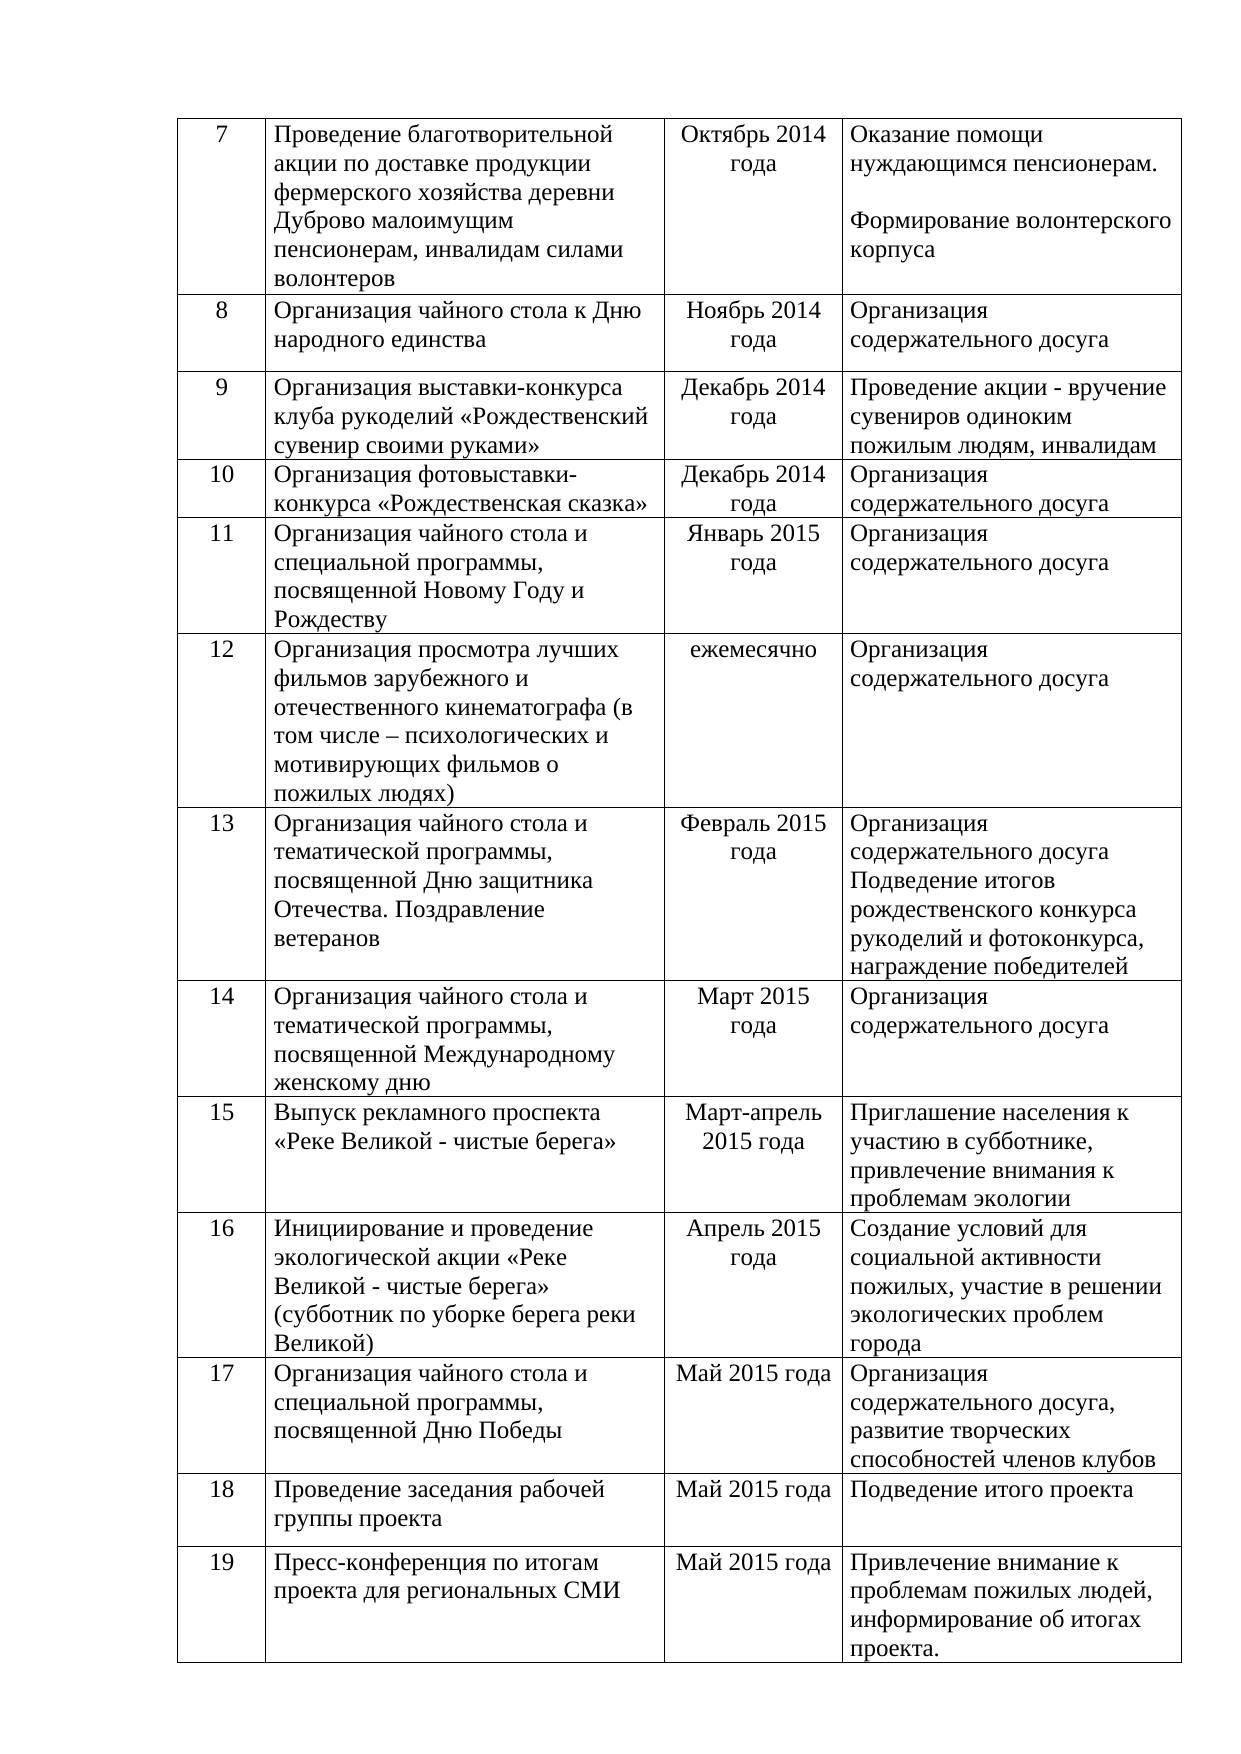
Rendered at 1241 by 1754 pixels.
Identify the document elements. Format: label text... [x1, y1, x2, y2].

table_cell Проведение заседания рабочей группы проекта [266, 1474, 664, 1546]
table_cell 14 [178, 981, 265, 1096]
table_cell Январь 2015 года [665, 518, 842, 633]
table_cell Организация содержательного досуга [843, 295, 1181, 371]
table_cell Декабрь 2014 года [665, 372, 842, 458]
table_cell Организация фотовыставки-конкурса «Рождественская сказка» [266, 460, 664, 517]
table_cell Организация содержательного досуга [843, 518, 1181, 633]
table_cell 18 [178, 1474, 265, 1546]
table_cell Организация содержательного досуга, развитие творческих способностей членов клубов [843, 1358, 1181, 1473]
table_cell Организация выставки-конкурса клуба рукоделий «Рождественский сувенир своими руками» [266, 372, 664, 458]
table_cell Март 2015 года [665, 981, 842, 1096]
table_cell Организация чайного стола и тематической программы, посвященной Дню защитника Отечества. Поздравление ветеранов [266, 808, 664, 980]
table_cell Организация чайного стола и специальной программы, посвященной Дню Победы [266, 1358, 664, 1473]
table_cell Организация содержательного досуга [843, 981, 1181, 1096]
table_cell Организация чайного стола к Дню народного единства [266, 295, 664, 371]
table_cell Апрель 2015 года [665, 1213, 842, 1357]
table_cell Февраль 2015 года [665, 808, 842, 980]
table_cell ежемесячно [665, 634, 842, 807]
table_cell 13 [178, 808, 265, 980]
table_cell 15 [178, 1097, 265, 1212]
table_cell Май 2015 года [665, 1358, 842, 1473]
table_cell Подведение итого проекта [843, 1474, 1181, 1546]
table_cell 11 [178, 518, 265, 633]
table_cell Приглашение населения к участию в субботнике, привлечение внимания к проблемам экологии [843, 1097, 1181, 1212]
table_cell Оказание помощи нуждающимся пенсионерам. Формирование волонтерского корпуса [843, 119, 1181, 294]
table_cell 10 [178, 460, 265, 517]
table_cell Ноябрь 2014 года [665, 295, 842, 371]
table_cell Организация содержательного досуга [843, 634, 1181, 807]
table_cell Привлечение внимание к проблемам пожилых людей, информирование об итогах проекта. [843, 1547, 1181, 1662]
table_cell 12 [178, 634, 265, 807]
table_cell Пресс-конференция по итогам проекта для региональных СМИ [266, 1547, 664, 1662]
table_cell Проведение благотворительной акции по доставке продукции фермерского хозяйства деревни Дуброво малоимущим пенсионерам, инвалидам силами волонтеров [266, 119, 664, 294]
table_cell Организация содержательного досуга Подведение итогов рождественского конкурса рукоделий и фотоконкурса, награждение победителей [843, 808, 1181, 980]
table_cell Декабрь 2014 года [665, 460, 842, 517]
table_cell 9 [178, 372, 265, 458]
table_cell 16 [178, 1213, 265, 1357]
table_cell Октябрь 2014 года [665, 119, 842, 294]
table_cell Инициирование и проведение экологической акции «Реке Великой - чистые берега» (субботник по уборке берега реки Великой) [266, 1213, 664, 1357]
table_cell Организация содержательного досуга [843, 460, 1181, 517]
table_cell Май 2015 года [665, 1474, 842, 1546]
table_cell Выпуск рекламного проспекта «Реке Великой - чистые берега» [266, 1097, 664, 1212]
table_cell Проведение акции - вручение сувениров одиноким пожилым людям, инвалидам [843, 372, 1181, 458]
table_cell Организация чайного стола и тематической программы, посвященной Международному женскому дню [266, 981, 664, 1096]
table_cell Организация просмотра лучших фильмов зарубежного и отечественного кинематографа (в том числе – психологических и мотивирующих фильмов о пожилых людях) [266, 634, 664, 807]
table_cell Май 2015 года [665, 1547, 842, 1662]
table_cell 19 [178, 1547, 265, 1662]
table_cell 17 [178, 1358, 265, 1473]
table_cell Создание условий для социальной активности пожилых, участие в решении экологических проблем города [843, 1213, 1181, 1357]
table_cell 8 [178, 295, 265, 371]
table_cell Март-апрель 2015 года [665, 1097, 842, 1212]
table_cell 7 [178, 119, 265, 294]
table_cell Организация чайного стола и специальной программы, посвященной Новому Году и Рождеству [266, 518, 664, 633]
